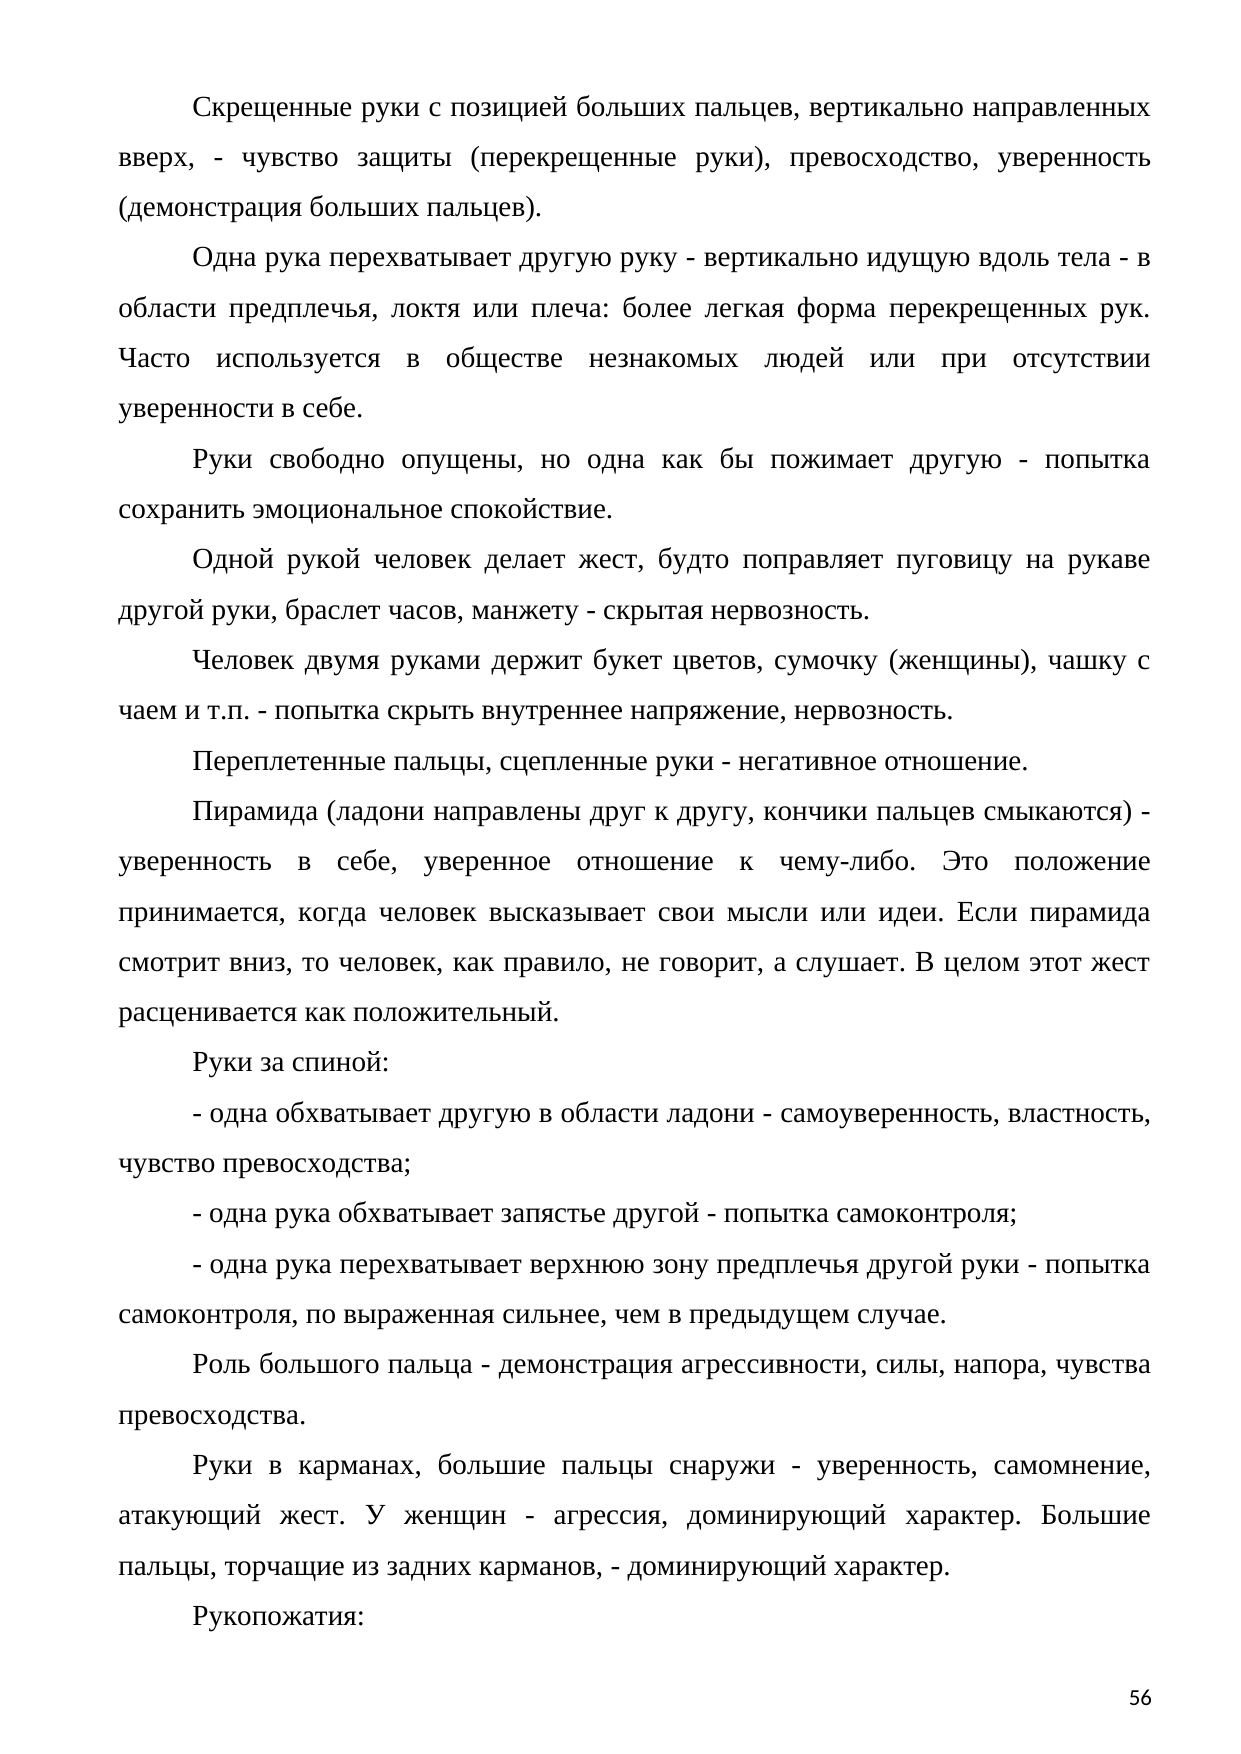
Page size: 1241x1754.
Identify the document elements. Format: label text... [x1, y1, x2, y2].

text Роль большого пальца - демонстрация агрессивности, силы, напора, чувства превосходства. [118, 1346, 1152, 1430]
text Одной рукой человек делает жест, будто поправляет пуговицу на рукаве другой руки, браслет часов, манжету - скрытая нервозность. [118, 541, 1152, 625]
text Рукопожатия: [118, 1598, 1152, 1632]
text Руки за спиной: [118, 1044, 1152, 1078]
text - одна рука перехватывает верхнюю зону предплечья другой руки - попытка самоконтроля, по выраженная сильнее, чем в предыдущем случае. [118, 1246, 1152, 1330]
text Пирамида (ладони направлены друг к другу, кончики пальцев смыкаются) - уверенность в себе, уверенное отношение к чему-либо. Это положение принимается, когда человек высказывает свои мысли или идеи. Если пирамида смотрит вниз, то человек, как правило, не говорит, а слушает. В целом этот жест расценивается как положительный. [118, 793, 1152, 1028]
text Переплетенные пальцы, сцепленные руки - негативное отношение. [118, 743, 1152, 776]
text Человек двумя руками держит букет цветов, сумочку (женщины), чашку с чаем и т.п. - попытка скрыть внутреннее напряжение, нервозность. [118, 642, 1152, 726]
text Скрещенные руки с позицией больших пальцев, вертикально направленных вверх, - чувство защиты (перекрещенные руки), превосходство, уверенность (демонстрация больших пальцев). [118, 89, 1152, 223]
text Руки в карманах, большие пальцы снаружи - уверенность, самомнение, атакующий жест. У женщин - агрессия, доминирующий характер. Большие пальцы, торчащие из задних карманов, - доминирующий характер. [118, 1447, 1152, 1581]
text Руки свободно опущены, но одна как бы пожимает другую - попытка сохранить эмоциональное спокойствие. [118, 441, 1152, 525]
text Одна рука перехватывает другую руку - вертикально идущую вдоль тела - в области предплечья, локтя или плеча: более легкая форма перекрещенных рук. Часто используется в обществе незнакомых людей или при отсутствии уверенности в себе. [118, 239, 1152, 424]
text - одна рука обхватывает запястье другой - попытка самоконтроля; [118, 1196, 1152, 1229]
text - одна обхватывает другую в области ладони - самоуверенность, властность, чувство превосходства; [118, 1095, 1152, 1179]
